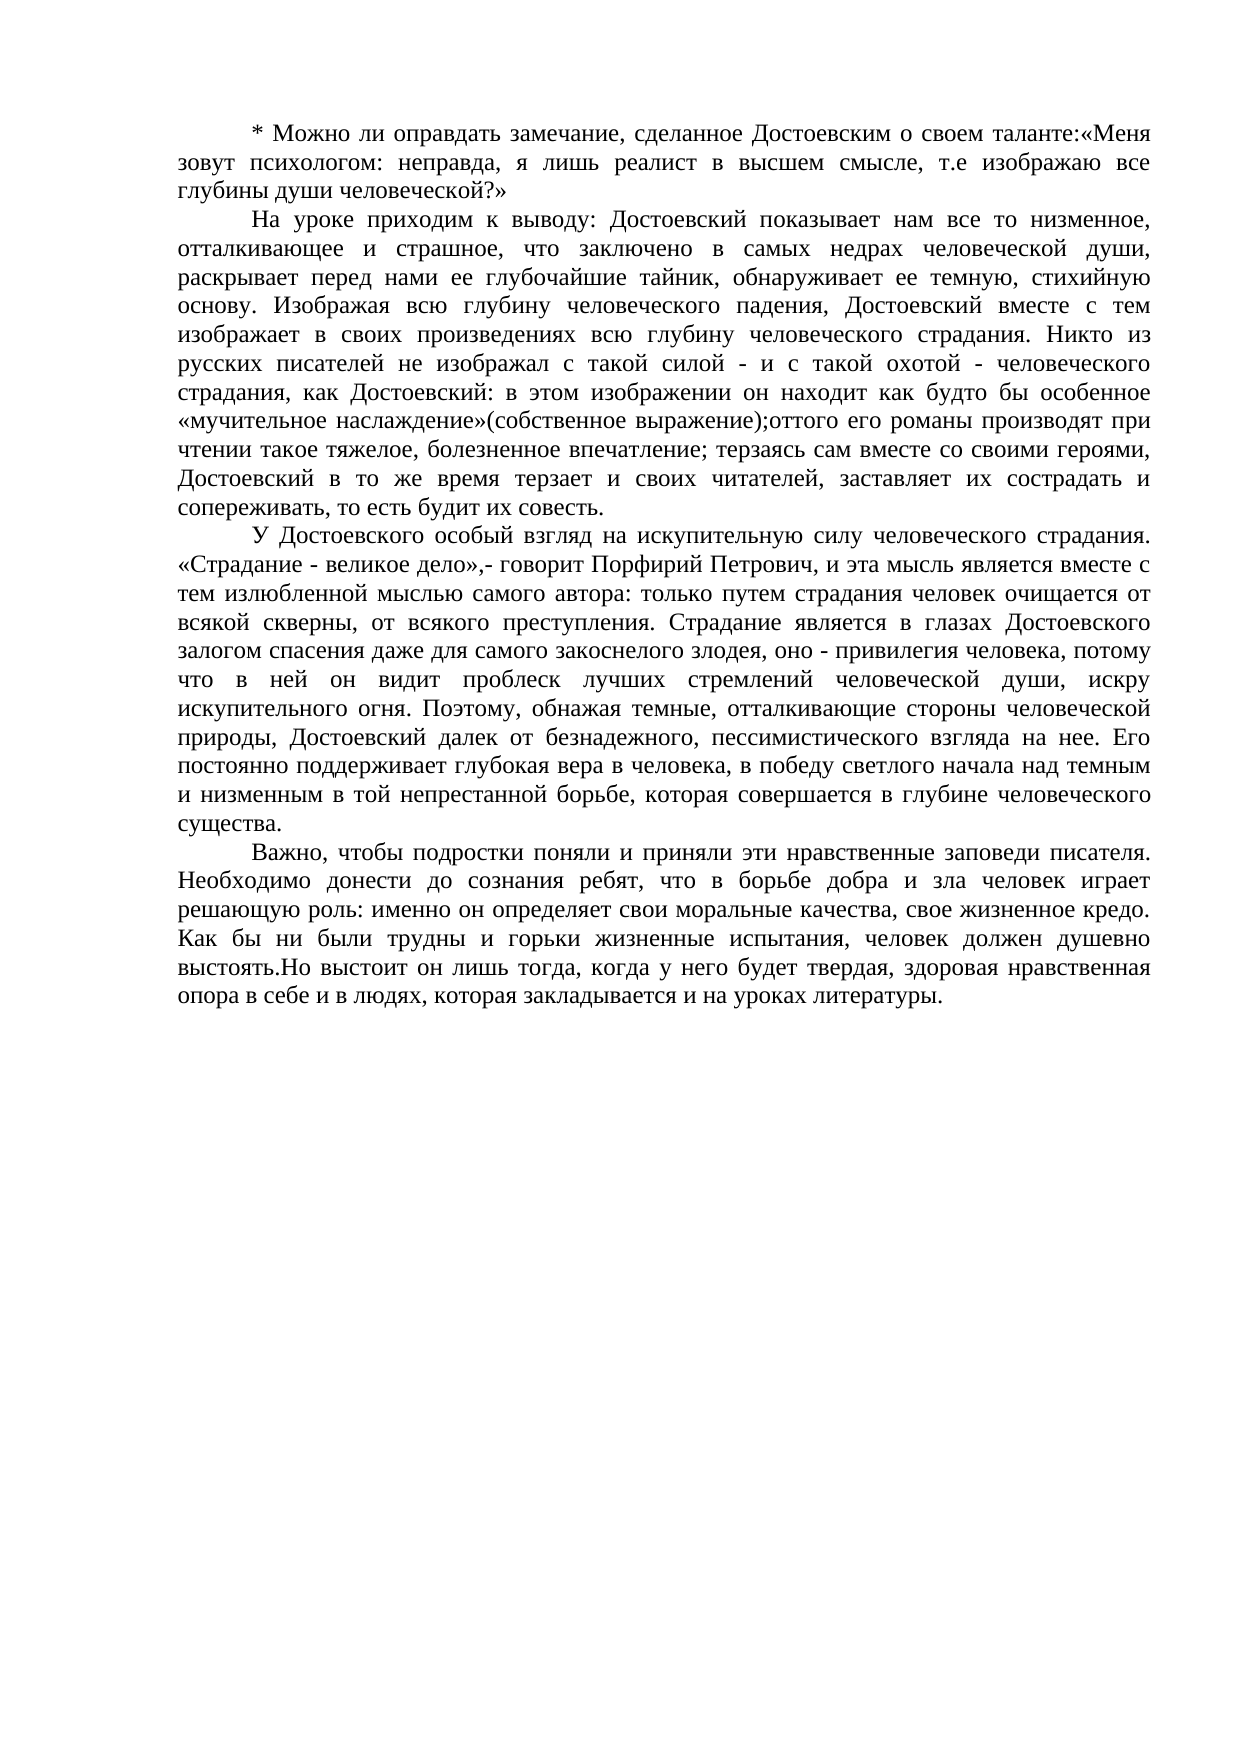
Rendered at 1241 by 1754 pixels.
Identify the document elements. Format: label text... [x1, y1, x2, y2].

text У Достоевского особый взгляд на искупительную силу человеческого страдания. «Страдание - великое дело»,- говорит Порфирий Петрович, и эта мысль является вместе с тем излюбленной мыслью самого автора: только путем страдания человек очищается от всякой скверны, от всякого преступления. Страдание является в глазах Достоевского залогом спасения даже для самого закоснелого злодея, оно - привилегия человека, потому что в ней он видит проблеск лучших стремлений человеческой души, искру искупительного огня. Поэтому, обнажая темные, отталкивающие стороны человеческой природы, Достоевский далек от безнадежного, пессимистического взгляда на нее. Его постоянно поддерживает глубокая вера в человека, в победу светлого начала над темным и низменным в той непрестанной борьбе, которая совершается в глубине человеческого существа. [177, 521, 1152, 837]
text * Можно ли оправдать замечание, сделанное Достоевским о своем таланте:«Меня зовут психологом: неправда, я лишь реалист в высшем смысле, т.е изображаю все глубины души человеческой?» [177, 118, 1152, 204]
text На уроке приходим к выводу: Достоевский показывает нам все то низменное, отталкивающее и страшное, что заключено в самых недрах человеческой души, раскрывает перед нами ее глубочайшие тайник, обнаруживает ее темную, стихийную основу. Изображая всю глубину человеческого падения, Достоевский вместе с тем изображает в своих произведениях всю глубину человеческого страдания. Никто из русских писателей не изображал с такой силой - и с такой охотой - человеческого страдания, как Достоевский: в этом изображении он находит как будто бы особенное «мучительное наслаждение»(собственное выражение);оттого его романы производят при чтении такое тяжелое, болезненное впечатление; терзаясь сам вместе со своими героями, Достоевский в то же время терзает и своих читателей, заставляет их сострадать и сопереживать, то есть будит их совесть. [177, 204, 1152, 521]
text Важно, чтобы подростки поняли и приняли эти нравственные заповеди писателя. Необходимо донести до сознания ребят, что в борьбе добра и зла человек играет решающую роль: именно он определяет свои моральные качества, свое жизненное кредо. Как бы ни были трудны и горьки жизненные испытания, человек должен душевно выстоять.Но выстоит он лишь тогда, когда у него будет твердая, здоровая нравственная опора в себе и в людях, которая закладывается и на уроках литературы. [177, 837, 1152, 1009]
